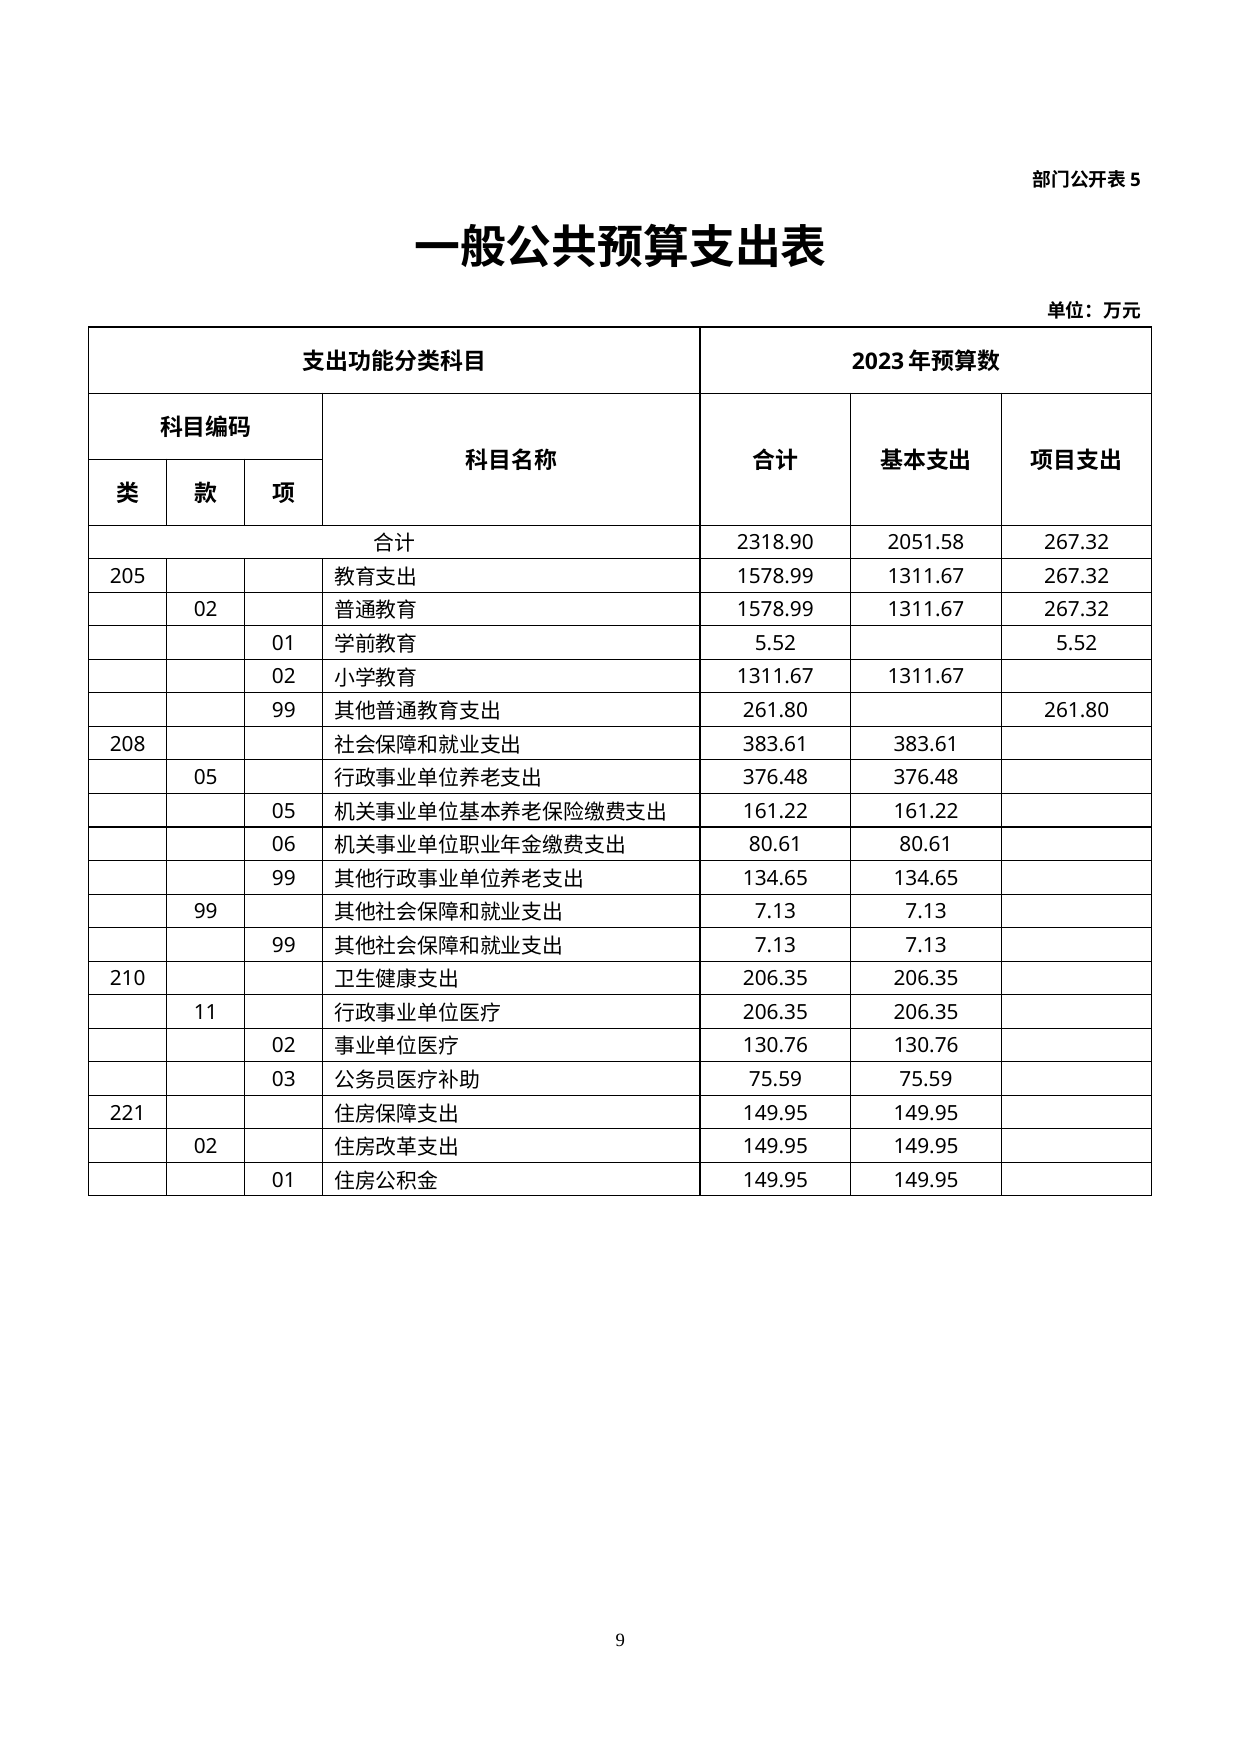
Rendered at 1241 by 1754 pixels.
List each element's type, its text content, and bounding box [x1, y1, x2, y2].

table_cell 其他社会保障和就业支出 [323, 928, 699, 961]
table_cell [245, 593, 322, 625]
table_cell 2023年预算数 [701, 328, 1151, 392]
table_cell 住房公积金 [323, 1163, 699, 1195]
table_cell 267.32 [1002, 526, 1151, 558]
table_cell 合计 [89, 526, 699, 558]
table_cell [89, 1062, 166, 1095]
table_cell [89, 1029, 166, 1061]
table_cell 261.80 [701, 693, 850, 726]
table_cell [167, 794, 244, 826]
table_cell 教育支出 [323, 559, 699, 592]
table_cell 行政事业单位养老支出 [323, 760, 699, 793]
table_cell [167, 928, 244, 961]
table_cell 149.95 [851, 1163, 1001, 1195]
table_header 部门公开表5 [89, 162, 1152, 194]
table_cell 161.22 [851, 794, 1001, 826]
table_cell 项目支出 [1002, 394, 1151, 524]
table_cell [89, 760, 166, 793]
table_cell [245, 727, 322, 759]
table_cell 卫生健康支出 [323, 962, 699, 994]
table_cell 基本支出 [851, 394, 1001, 524]
table_cell 05 [245, 794, 322, 826]
table_cell 科目编码 [89, 394, 322, 458]
table_cell 合计 [701, 394, 850, 524]
table_cell 机关事业单位基本养老保险缴费支出 [323, 794, 699, 826]
table_cell 02 [245, 1029, 322, 1061]
table_cell [89, 1163, 166, 1195]
table_cell 02 [167, 1129, 244, 1162]
table_cell 02 [245, 660, 322, 692]
table_cell 130.76 [851, 1029, 1001, 1061]
table_cell 项 [245, 460, 322, 524]
table_cell [1002, 1129, 1151, 1162]
table_cell 149.95 [701, 1096, 850, 1128]
table_cell [245, 895, 322, 927]
table_cell [89, 895, 166, 927]
table_cell [1002, 895, 1151, 927]
table_cell 02 [167, 593, 244, 625]
table_cell [1002, 995, 1151, 1028]
table_cell 其他行政事业单位养老支出 [323, 861, 699, 893]
table_cell 206.35 [701, 962, 850, 994]
table_cell [1002, 962, 1151, 994]
table_cell 机关事业单位职业年金缴费支出 [323, 828, 699, 860]
table_cell 149.95 [701, 1163, 850, 1195]
table_cell 2318.90 [701, 526, 850, 558]
table_cell [851, 626, 1001, 659]
table_cell 5.52 [1002, 626, 1151, 659]
table_cell [245, 559, 322, 592]
table_cell [1002, 928, 1151, 961]
table_cell 221 [89, 1096, 166, 1128]
table_cell 住房保障支出 [323, 1096, 699, 1128]
table_cell 7.13 [851, 895, 1001, 927]
table_cell 住房改革支出 [323, 1129, 699, 1162]
table_cell [89, 660, 166, 692]
table_cell [1002, 1096, 1151, 1128]
table_cell 261.80 [1002, 693, 1151, 726]
table_cell 科目名称 [323, 394, 699, 524]
table_cell 134.65 [851, 861, 1001, 893]
table_cell 267.32 [1002, 559, 1151, 592]
table_cell 7.13 [851, 928, 1001, 961]
table_cell 75.59 [851, 1062, 1001, 1095]
table_cell [89, 928, 166, 961]
table_cell 款 [167, 460, 244, 524]
table_cell 80.61 [701, 828, 850, 860]
table_cell [89, 861, 166, 893]
table_cell [167, 693, 244, 726]
table_cell 1311.67 [851, 660, 1001, 692]
table_cell [167, 1029, 244, 1061]
table_cell [1002, 760, 1151, 793]
table_cell [167, 962, 244, 994]
table_cell 210 [89, 962, 166, 994]
table_cell [167, 626, 244, 659]
table_cell 376.48 [701, 760, 850, 793]
table_cell [89, 626, 166, 659]
table_cell 130.76 [701, 1029, 850, 1061]
table_cell 1578.99 [701, 559, 850, 592]
table_cell 1311.67 [701, 660, 850, 692]
table_cell [851, 693, 1001, 726]
table_cell 149.95 [851, 1096, 1001, 1128]
table_cell 一般公共预算支出表 [89, 195, 1152, 292]
table_cell [245, 760, 322, 793]
table_cell [167, 861, 244, 893]
table_cell 支出功能分类科目 [89, 328, 699, 392]
table_cell 5.52 [701, 626, 850, 659]
table_cell 学前教育 [323, 626, 699, 659]
table_cell [1002, 1029, 1151, 1061]
table_cell [167, 828, 244, 860]
table_cell 01 [245, 1163, 322, 1195]
table_cell [1002, 828, 1151, 860]
table_cell 事业单位医疗 [323, 1029, 699, 1061]
table_cell [1002, 1163, 1151, 1195]
table_cell [167, 660, 244, 692]
table_cell 其他社会保障和就业支出 [323, 895, 699, 927]
table_cell 206.35 [701, 995, 850, 1028]
table_cell 类 [89, 460, 166, 524]
table_cell 03 [245, 1062, 322, 1095]
table_cell [245, 962, 322, 994]
table_cell 2051.58 [851, 526, 1001, 558]
table_cell 383.61 [851, 727, 1001, 759]
table_cell 05 [167, 760, 244, 793]
table_cell [1002, 1062, 1151, 1095]
table_cell 7.13 [701, 895, 850, 927]
table_cell 社会保障和就业支出 [323, 727, 699, 759]
table_cell 206.35 [851, 962, 1001, 994]
table_cell 134.65 [701, 861, 850, 893]
table_cell 99 [245, 861, 322, 893]
table_cell 208 [89, 727, 166, 759]
table_cell 公务员医疗补助 [323, 1062, 699, 1095]
table_cell 99 [167, 895, 244, 927]
table_cell 06 [245, 828, 322, 860]
table_cell 383.61 [701, 727, 850, 759]
table_cell 1578.99 [701, 593, 850, 625]
table_cell [89, 1129, 166, 1162]
table_cell [1002, 794, 1151, 826]
table_cell [245, 995, 322, 1028]
table_cell 小学教育 [323, 660, 699, 692]
table_cell 206.35 [851, 995, 1001, 1028]
table_cell [89, 593, 166, 625]
table_cell [167, 1096, 244, 1128]
table_cell 1311.67 [851, 559, 1001, 592]
table_cell [89, 995, 166, 1028]
table_cell 99 [245, 928, 322, 961]
table_cell [89, 693, 166, 726]
table_cell [167, 727, 244, 759]
table_cell 205 [89, 559, 166, 592]
table_cell [245, 1129, 322, 1162]
table_cell 01 [245, 626, 322, 659]
table_cell [1002, 727, 1151, 759]
table_cell 267.32 [1002, 593, 1151, 625]
table_cell [167, 1062, 244, 1095]
table_cell 其他普通教育支出 [323, 693, 699, 726]
table_cell 11 [167, 995, 244, 1028]
table_cell 行政事业单位医疗 [323, 995, 699, 1028]
table_cell 80.61 [851, 828, 1001, 860]
table_cell [167, 1163, 244, 1195]
table_cell [89, 828, 166, 860]
table_cell 376.48 [851, 760, 1001, 793]
table_cell 75.59 [701, 1062, 850, 1095]
table_cell [1002, 861, 1151, 893]
table_cell 普通教育 [323, 593, 699, 625]
table_cell 7.13 [701, 928, 850, 961]
table_cell 1311.67 [851, 593, 1001, 625]
table_cell [167, 559, 244, 592]
table_cell 99 [245, 693, 322, 726]
table_cell [1002, 660, 1151, 692]
table_cell [245, 1096, 322, 1128]
table_cell 149.95 [851, 1129, 1001, 1162]
table_cell 单位：万元 [89, 292, 1152, 326]
table_cell 161.22 [701, 794, 850, 826]
table_cell 149.95 [701, 1129, 850, 1162]
table_cell [89, 794, 166, 826]
